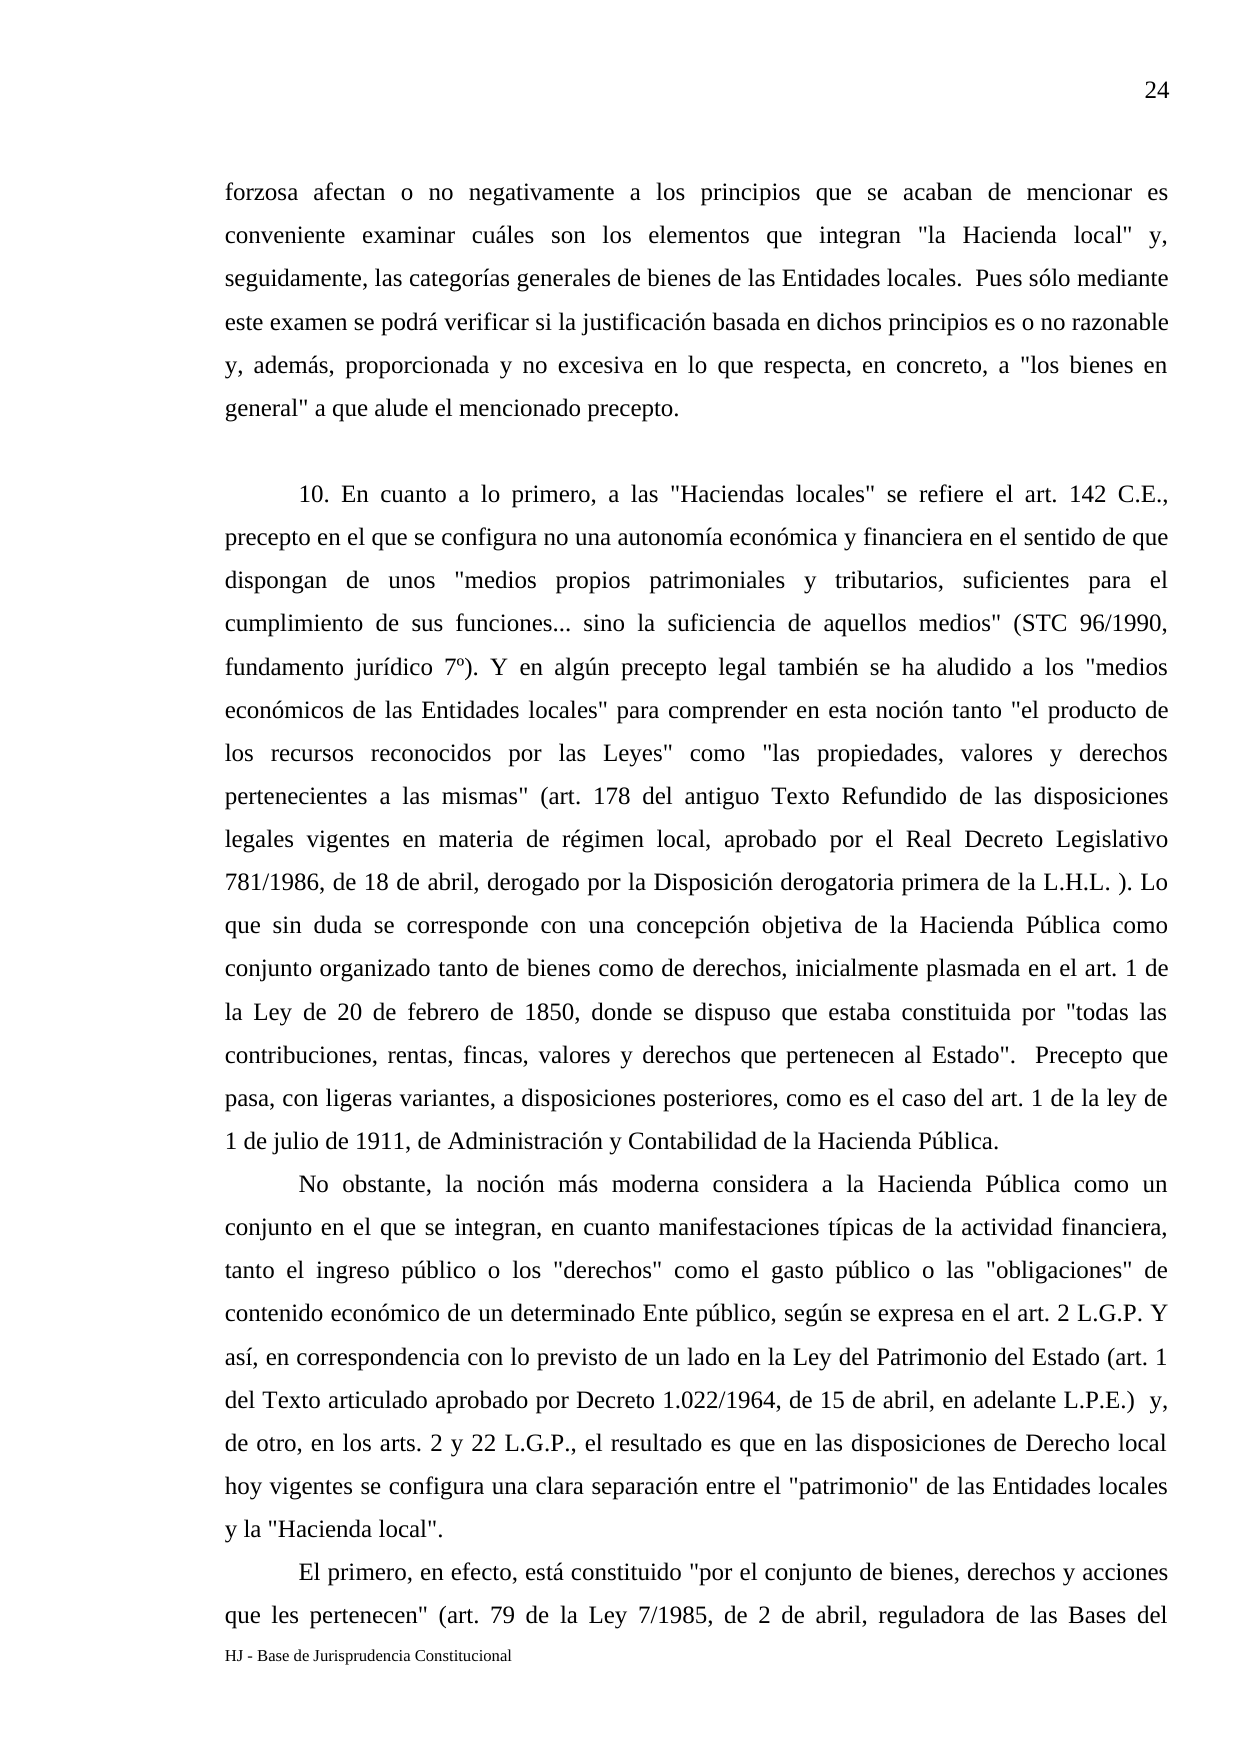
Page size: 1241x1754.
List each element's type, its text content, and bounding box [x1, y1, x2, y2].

text 10. En cuanto a lo primero, a las "Haciendas locales" se refiere el art. 142 C.E., precepto en el que se configura no una autonomía económica y financiera en el sentido de que dispongan de unos "medios propios patrimoniales y tributarios, suficientes para el cumplimiento de sus funciones... sino la suficiencia de aquellos medios" (STC 96/1990, fundamento jurídico 7º). Y en algún precepto legal también se ha aludido a los "medios económicos de las Entidades locales" para comprender en esta noción tanto "el producto de los recursos reconocidos por las Leyes" como "las propiedades, valores y derechos pertenecientes a las mismas" (art. 178 del antiguo Texto Refundido de las disposiciones legales vigentes en materia de régimen local, aprobado por el Real Decreto Legislativo 781/1986, de 18 de abril, derogado por la Disposición derogatoria primera de la L.H.L. ). Lo que sin duda se corresponde con una concepción objetiva de la Hacienda Pública como conjunto organizado tanto de bienes como de derechos, inicialmente plasmada en el art. 1 de la Ley de 20 de febrero de 1850, donde se dispuso que estaba constituida por "todas las contribuciones, rentas, fincas, valores y derechos que pertenecen al Estado". Precepto que pasa, con ligeras variantes, a disposiciones posteriores, como es el caso del art. 1 de la ley de 1 de julio de 1911, de Administración y Contabilidad de la Hacienda Pública. [224, 479, 1169, 1155]
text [224, 1557, 1169, 1629]
text No obstante, la noción más moderna considera a la Hacienda Pública como un conjunto en el que se integran, en cuanto manifestaciones típicas de la actividad financiera, tanto el ingreso público o los "derechos" como el gasto público o las "obligaciones" de contenido económico de un determinado Ente público, según se expresa en el art. 2 L.G.P. Y así, en correspondencia con lo previsto de un lado en la Ley del Patrimonio del Estado (art. 1 del Texto articulado aprobado por Decreto 1.022/1964, de 15 de abril, en adelante L.P.E.) y, de otro, en los arts. 2 y 22 L.G.P., el resultado es que en las disposiciones de Derecho local hoy vigentes se configura una clara separación entre el "patrimonio" de las Entidades locales y la "Hacienda local". [224, 1169, 1169, 1543]
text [224, 177, 1169, 422]
